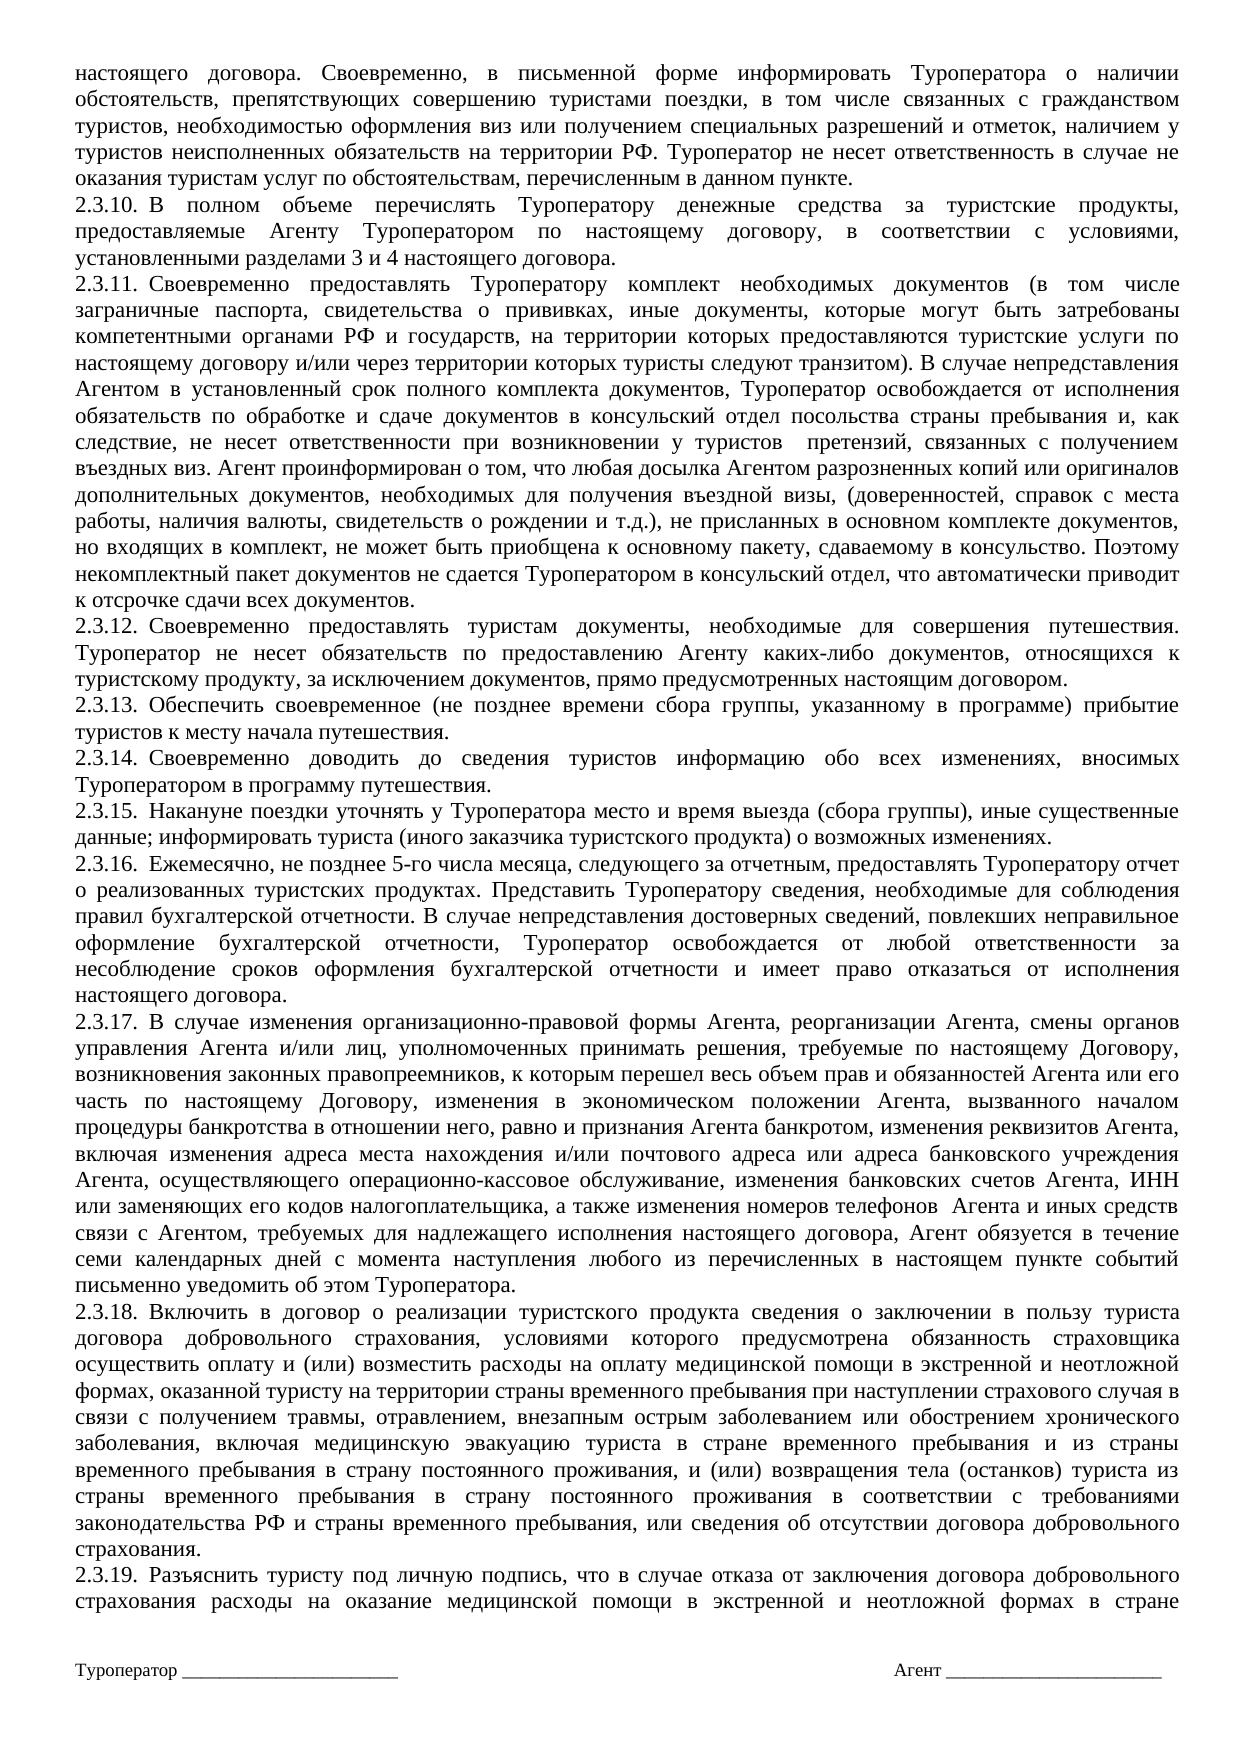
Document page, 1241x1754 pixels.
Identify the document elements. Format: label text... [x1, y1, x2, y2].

text 2.3.13. Обеспечить своевременное (не позднее времени сбора группы, указанному в программе) прибытие туристов к месту начала путешествия. [75, 692, 1181, 744]
text 2.3.10. В полном объеме перечислять Туроператору денежные средства за туристские продукты, предоставляемые Агенту Туроператором по настоящему договору, в соответствии с условиями, установленными разделами 3 и 4 настоящего договора. [75, 191, 1181, 270]
text 2.3.11. Своевременно предоставлять Туроператору комплект необходимых документов (в том числе заграничные паспорта, свидетельства о прививках, иные документы, которые могут быть затребованы компетентными органами РФ и государств, на территории которых предоставляются туристские услуги по настоящему договору и/или через территории которых туристы следуют транзитом). В случае непредставления Агентом в установленный срок полного комплекта документов, Туроператор освобождается от исполнения обязательств по обработке и сдаче документов в консульский отдел посольства страны пребывания и, как следствие, не несет ответственности при возникновении у туристов претензий, связанных с получением въездных виз. Агент проинформирован о том, что любая досылка Агентом разрозненных копий или оригиналов дополнительных документов, необходимых для получения въездной визы, (доверенностей, справок с места работы, наличия валюты, свидетельств о рождении и т.д.), не присланных в основном комплекте документов, но входящих в комплект, не может быть приобщена к основному пакету, сдаваемому в консульство. Поэтому некомплектный пакет документов не сдается Туроператором в консульский отдел, что автоматически приводит к отсрочке сдачи всех документов. [75, 270, 1181, 612]
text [75, 59, 1181, 191]
text 2.3.14. Своевременно доводить до сведения туристов информацию обо всех изменениях, вносимых Туроператором в программу путешествия. [75, 744, 1181, 797]
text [75, 1561, 1181, 1614]
text 2.3.17. В случае изменения организационно-правовой формы Агента, реорганизации Агента, смены органов управления Агента и/или лиц, уполномоченных принимать решения, требуемые по настоящему Договору, возникновения законных правопреемников, к которым перешел весь объем прав и обязанностей Агента или его часть по настоящему Договору, изменения в экономическом положении Агента, вызванного началом процедуры банкротства в отношении него, равно и признания Агента банкротом, изменения реквизитов Агента, включая изменения адреса места нахождения и/или почтового адреса или адреса банковского учреждения Агента, осуществляющего операционно-кассовое обслуживание, изменения банковских счетов Агента, ИНН или заменяющих его кодов налогоплательщика, а также изменения номеров телефонов Агента и иных средств связи с Агентом, требуемых для надлежащего исполнения настоящего договора, Агент обязуется в течение семи календарных дней с момента наступления любого из перечисленных в настоящем пункте событий письменно уведомить об этом Туроператора. [75, 1008, 1181, 1298]
text 2.3.12. Своевременно предоставлять туристам документы, необходимые для совершения путешествия. Туроператор не несет обязательств по предоставлению Агенту каких-либо документов, относящихся к туристскому продукту, за исключением документов, прямо предусмотренных настоящим договором. [75, 612, 1181, 692]
text 2.3.16. Ежемесячно, не позднее 5-го числа месяца, следующего за отчетным, предоставлять Туроператору отчет о реализованных туристских продуктах. Представить Туроператору сведения, необходимые для соблюдения правил бухгалтерской отчетности. В случае непредставления достоверных сведений, повлекших неправильное оформление бухгалтерской отчетности, Туроператор освобождается от любой ответственности за несоблюдение сроков оформления бухгалтерской отчетности и имеет право отказаться от исполнения настоящего договора. [75, 850, 1181, 1008]
text 2.3.15. Накануне поездки уточнять у Туроператора место и время выезда (сбора группы), иные существенные данные; информировать туриста (иного заказчика туристского продукта) о возможных изменениях. [75, 797, 1181, 850]
text 2.3.18. Включить в договор о реализации туристского продукта сведения о заключении в пользу туриста договора добровольного страхования, условиями которого предусмотрена обязанность страховщика осуществить оплату и (или) возместить расходы на оплату медицинской помощи в экстренной и неотложной формах, оказанной туристу на территории страны временного пребывания при наступлении страхового случая в связи с получением травмы, отравлением, внезапным острым заболеванием или обострением хронического заболевания, включая медицинскую эвакуацию туриста в стране временного пребывания и из страны временного пребывания в страну постоянного проживания, и (или) возвращения тела (останков) туриста из страны временного пребывания в страну постоянного проживания в соответствии с требованиями законодательства РФ и страны временного пребывания, или сведения об отсутствии договора добровольного страхования. [75, 1298, 1181, 1561]
